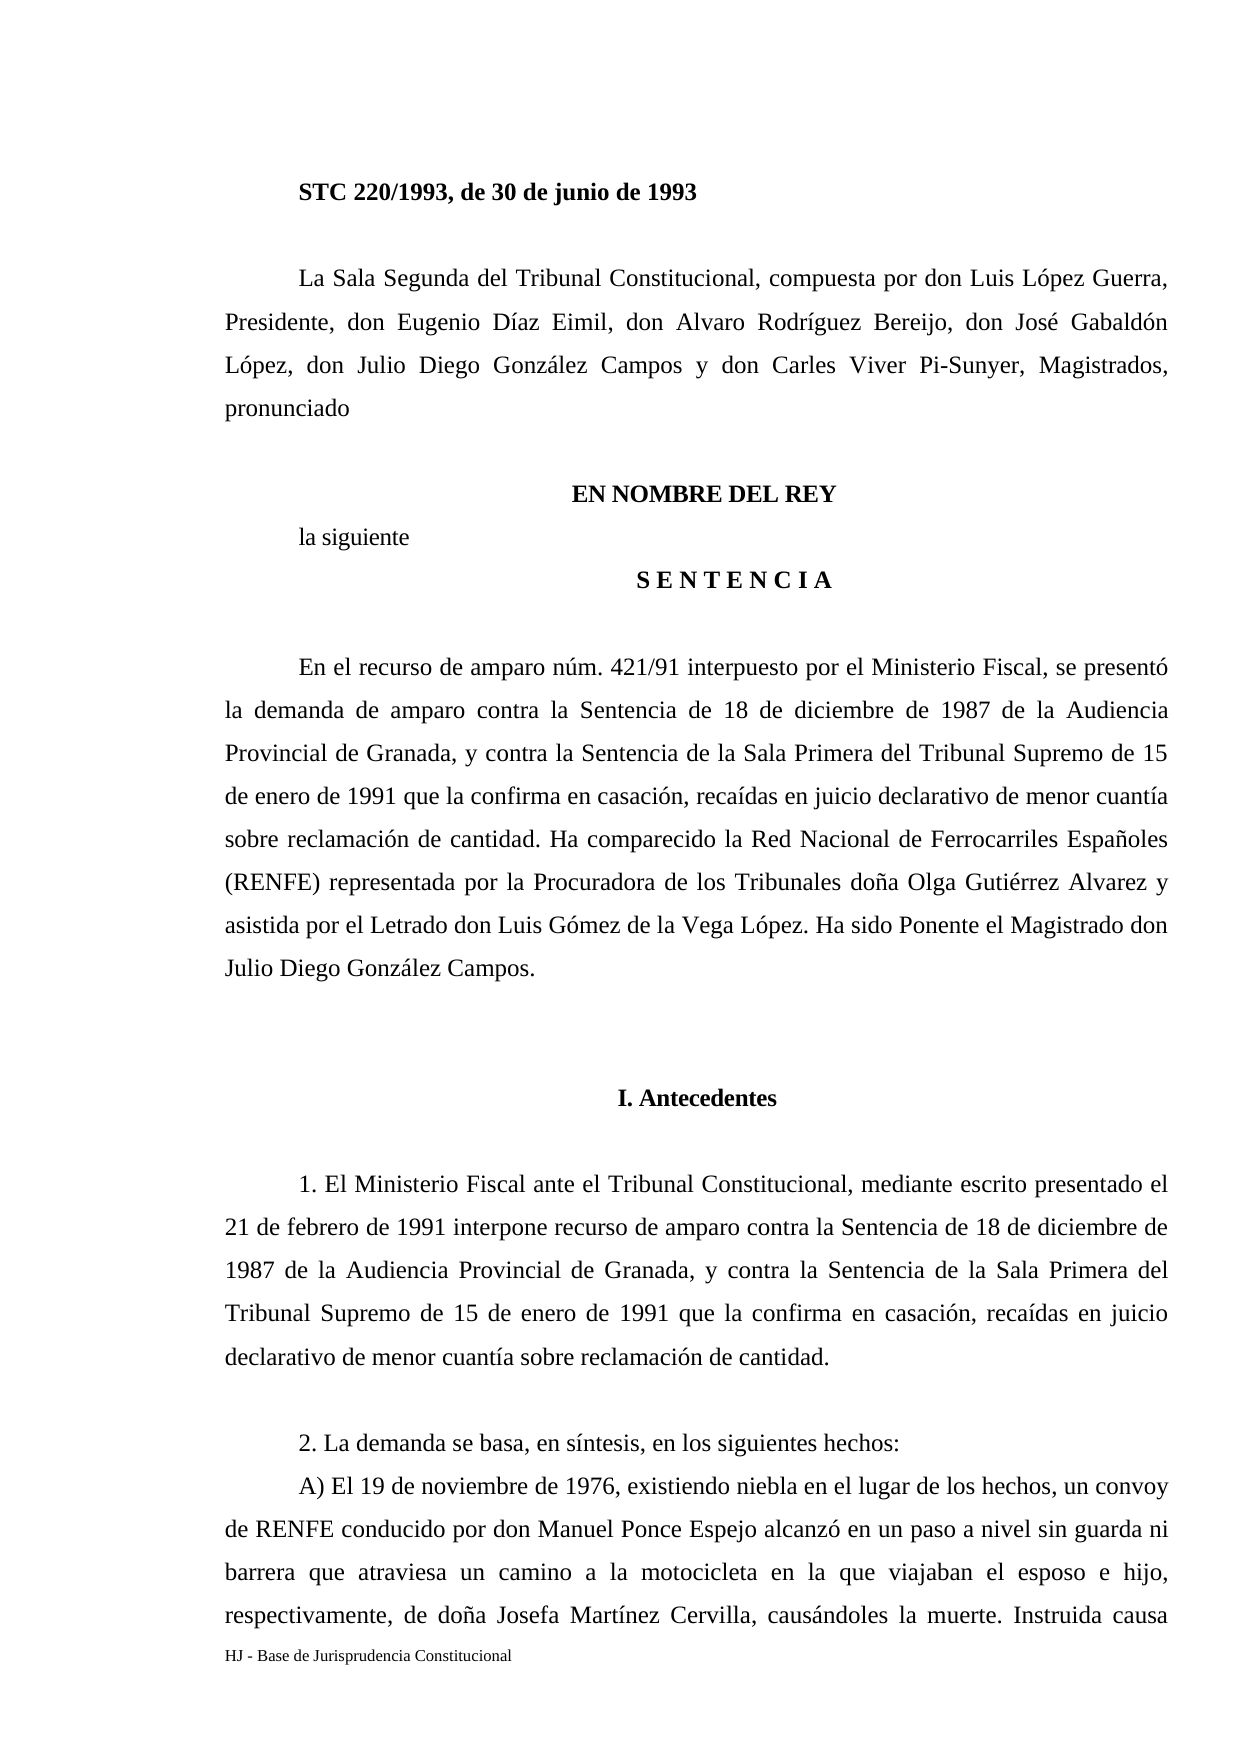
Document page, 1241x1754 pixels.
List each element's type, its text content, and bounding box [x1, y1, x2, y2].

text 1. El Ministerio Fiscal ante el Tribunal Constitucional, mediante escrito presentado el 21 de febrero de 1991 interpone recurso de amparo contra la Sentencia de 18 de diciembre de 1987 de la Audiencia Provincial de Granada, y contra la Sentencia de la Sala Primera del Tribunal Supremo de 15 de enero de 1991 que la confirma en casación, recaídas en juicio declarativo de menor cuantía sobre reclamación de cantidad. [224, 1169, 1169, 1370]
text La Sala Segunda del Tribunal Constitucional, compuesta por don Luis López Guerra, Presidente, don Eugenio Díaz Eimil, don Alvaro Rodríguez Bereijo, don José Gabaldón López, don Julio Diego González Campos y don Carles Viver Pi-Sunyer, Magistrados, pronunciado [224, 263, 1169, 422]
text S E N T E N C I A [224, 565, 1169, 594]
text STC 220/1993, de 30 de junio de 1993 [224, 177, 1169, 206]
text En el recurso de amparo núm. 421/91 interpuesto por el Ministerio Fiscal, se presentó la demanda de amparo contra la Sentencia de 18 de diciembre de 1987 de la Audiencia Provincial de Granada, y contra la Sentencia de la Sala Primera del Tribunal Supremo de 15 de enero de 1991 que la confirma en casación, recaídas en juicio declarativo de menor cuantía sobre reclamación de cantidad. Ha comparecido la Red Nacional de Ferrocarriles Españoles (RENFE) representada por la Procuradora de los Tribunales doña Olga Gutiérrez Alvarez y asistida por el Letrado don Luis Gómez de la Vega López. Ha sido Ponente el Magistrado don Julio Diego González Campos. [224, 652, 1169, 982]
text EN NOMBRE DEL REY [224, 479, 1110, 508]
text la siguiente [224, 522, 1110, 551]
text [224, 1471, 1169, 1629]
text I. Antecedentes [224, 1083, 1169, 1112]
text 2. La demanda se basa, en síntesis, en los siguientes hechos: [224, 1428, 1169, 1457]
